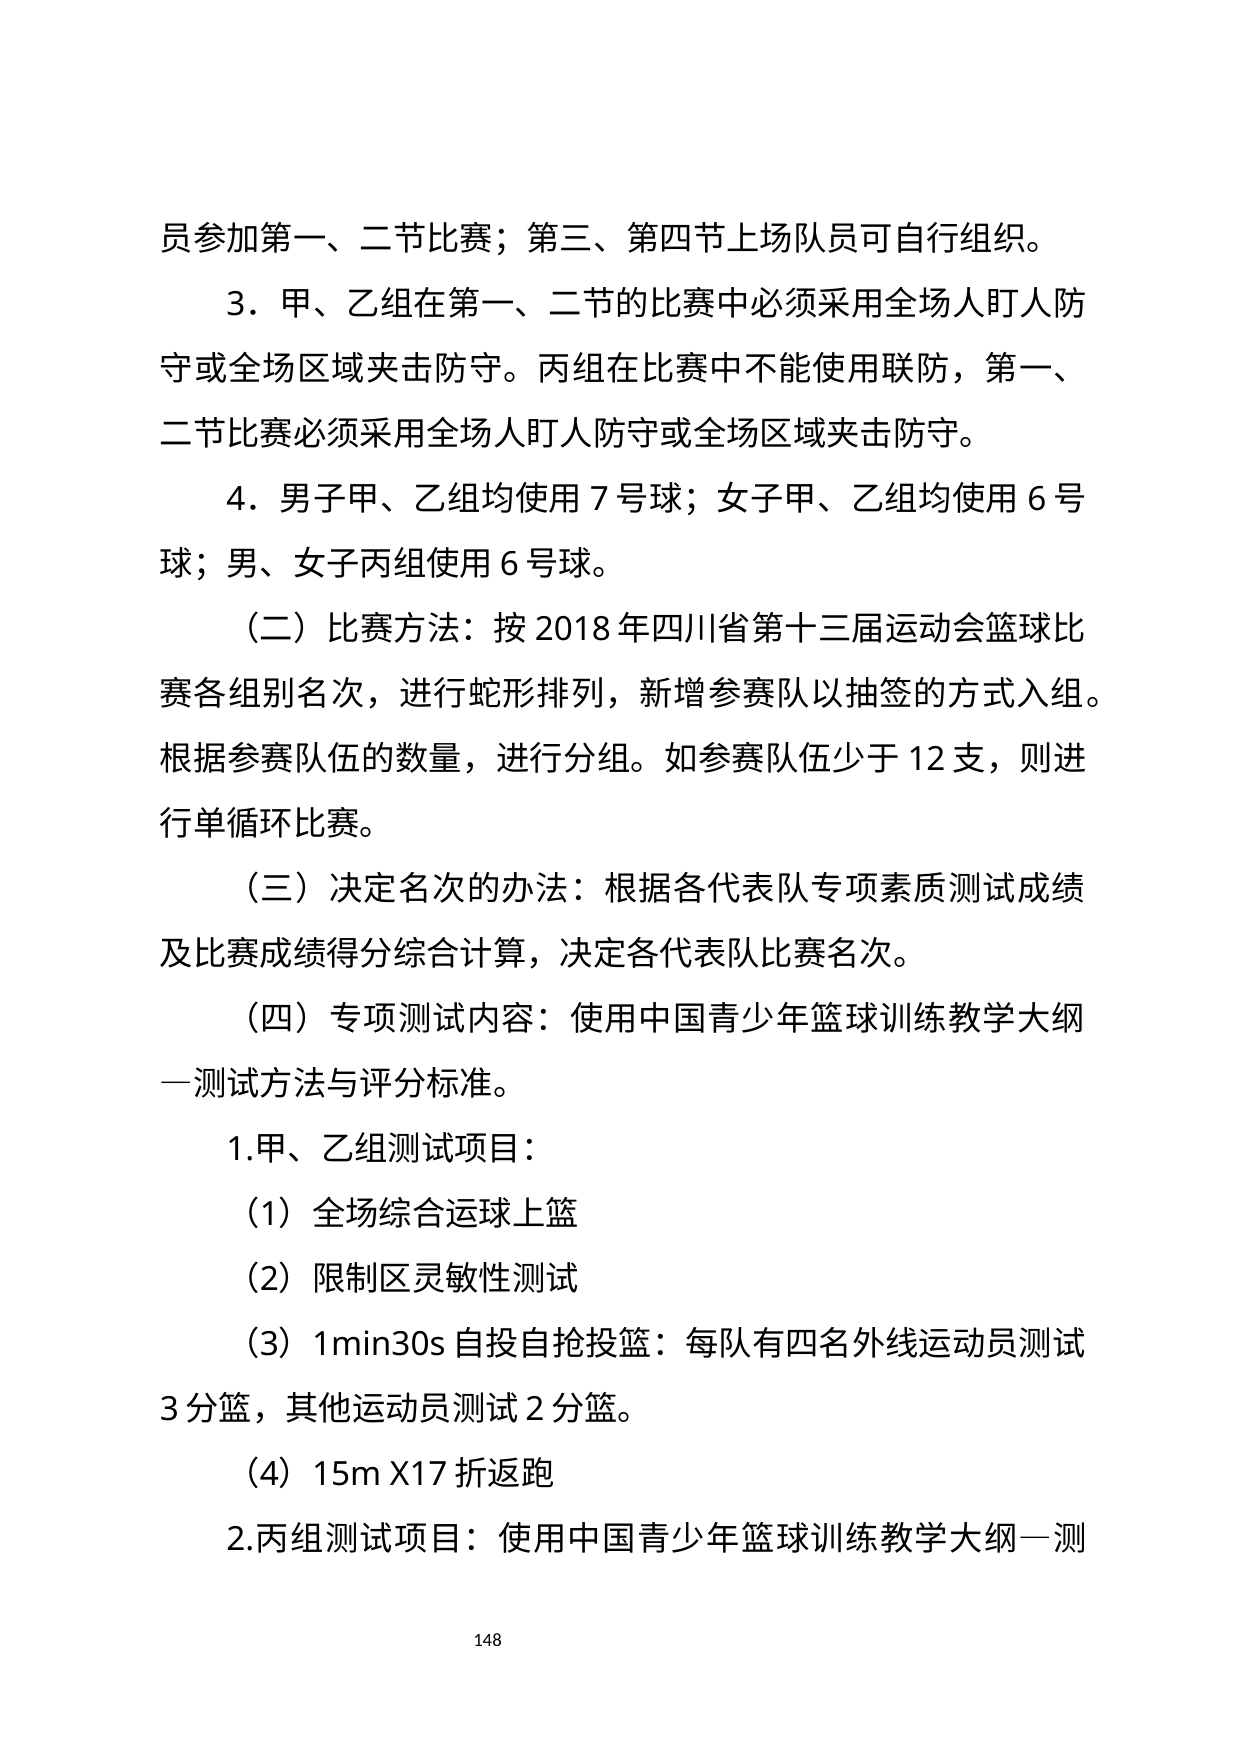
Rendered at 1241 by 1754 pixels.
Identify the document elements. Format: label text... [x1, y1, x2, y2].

text （1）全场综合运球上篮 [159, 1179, 1087, 1244]
text （3）1min30s自投自抢投篮：每队有四名外线运动员测试3分篮，其他运动员测试2分篮。 [159, 1309, 1087, 1439]
text （2）限制区灵敏性测试 [159, 1244, 1087, 1309]
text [159, 204, 1087, 269]
text 1.甲、乙组测试项目： [159, 1114, 1087, 1179]
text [159, 1504, 1087, 1569]
text （4）15m X17折返跑 [159, 1439, 1087, 1504]
text （二）比赛方法：按2018年四川省第十三届运动会篮球比赛各组别名次，进行蛇形排列，新增参赛队以抽签的方式入组。根据参赛队伍的数量，进行分组。如参赛队伍少于12支，则进行单循环比赛。 [159, 594, 1087, 854]
text 3．甲、乙组在第一、二节的比赛中必须采用全场人盯人防守或全场区域夹击防守。丙组在比赛中不能使用联防，第一、二节比赛必须采用全场人盯人防守或全场区域夹击防守。 [159, 269, 1087, 464]
text （三）决定名次的办法：根据各代表队专项素质测试成绩及比赛成绩得分综合计算，决定各代表队比赛名次。 [159, 854, 1087, 984]
text （四）专项测试内容：使用中国青少年篮球训练教学大纲—测试方法与评分标准。 [159, 984, 1087, 1114]
text 4．男子甲、乙组均使用7号球；女子甲、乙组均使用6号球；男、女子丙组使用6号球。 [159, 464, 1087, 594]
